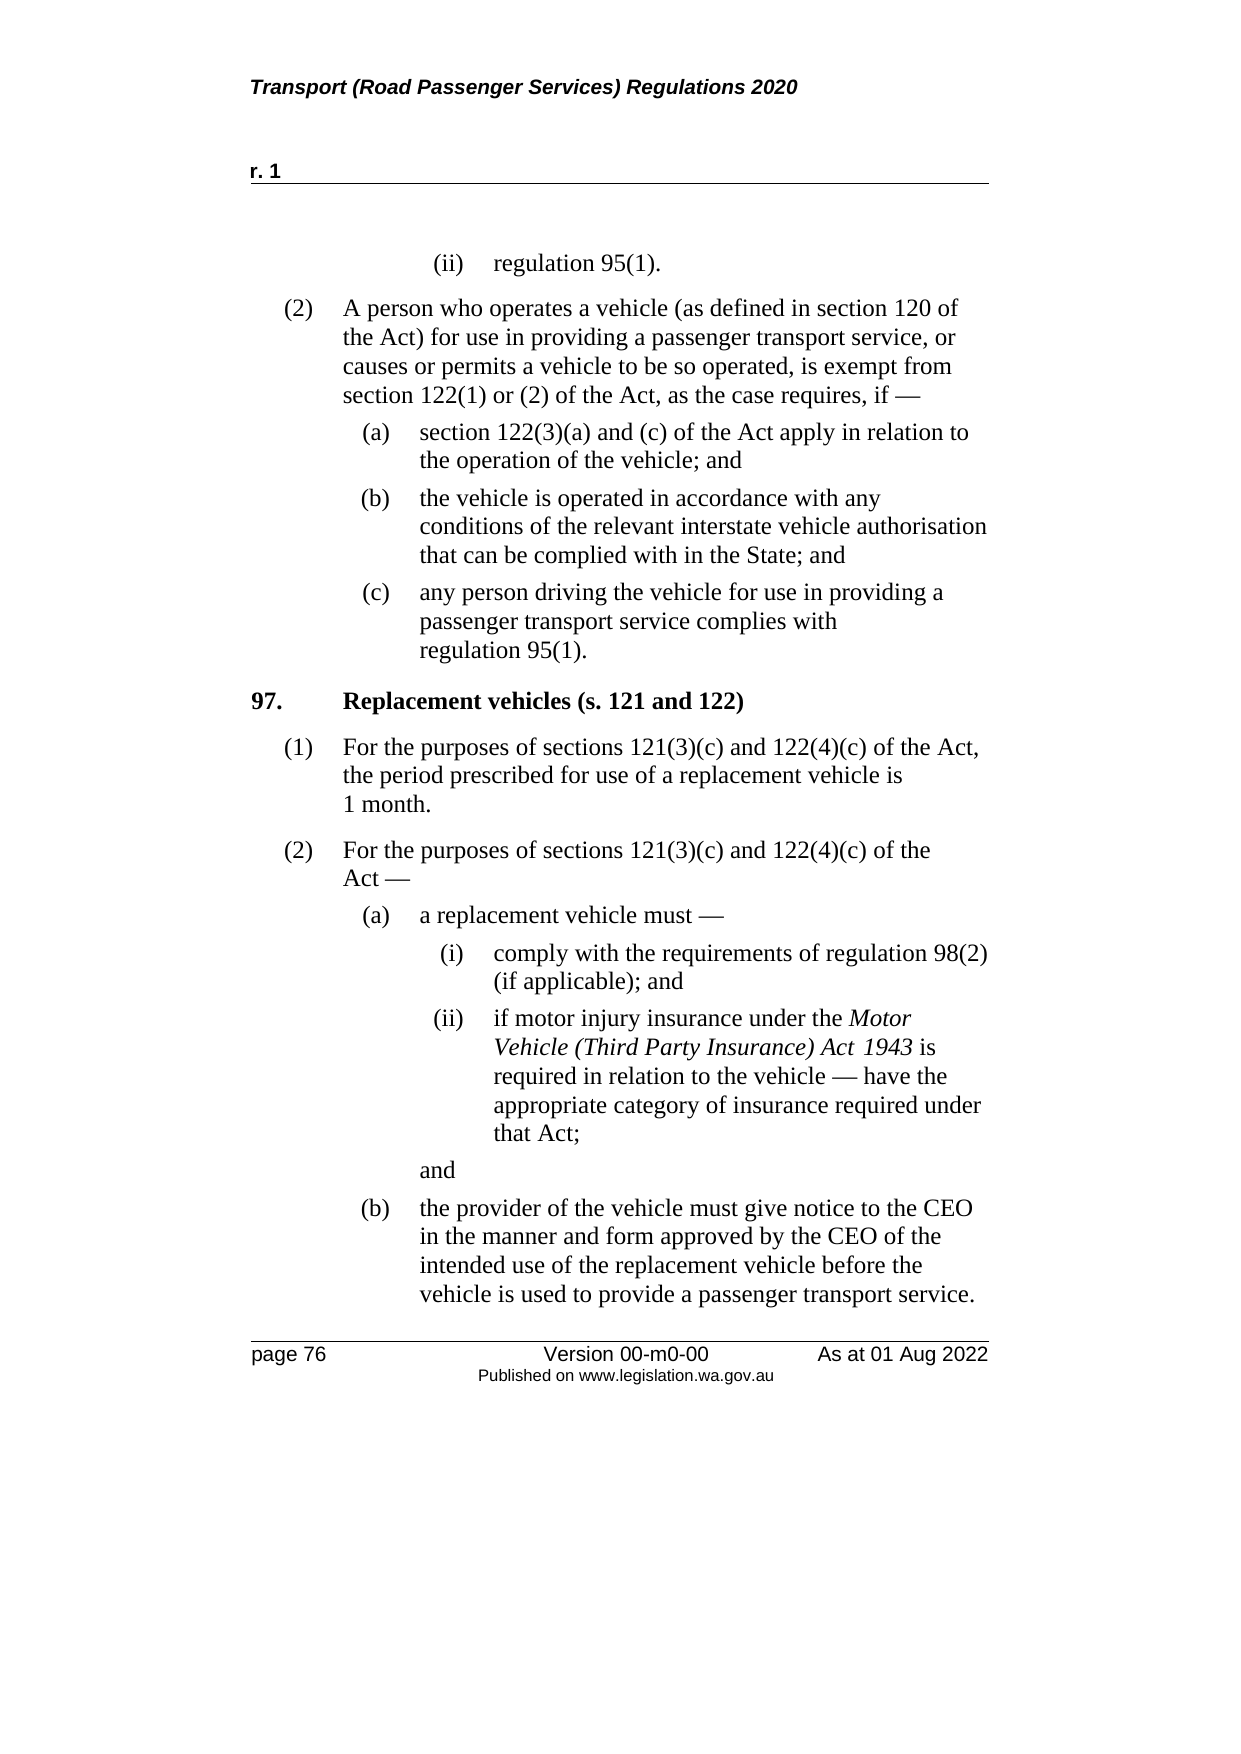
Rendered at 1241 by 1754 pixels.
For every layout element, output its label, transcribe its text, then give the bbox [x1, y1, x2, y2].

text (ii) regulation 95(1). [251, 248, 989, 277]
text (b) the vehicle is operated in accordance with any conditions of the relevant interstate vehicle authorisation that can be complied with in the State; and [251, 483, 989, 569]
text (1) For the purposes of sections 121(3)(c) and 122(4)(c) of the Act, the period prescribed for use of a replacement vehicle is 1 month. [251, 732, 989, 818]
text (b) the provider of the vehicle must give notice to the CEO in the manner and form approved by the CEO of the intended use of the replacement vehicle before the vehicle is used to provide a passenger transport service. [251, 1193, 989, 1308]
text (a) section 122(3)(a) and (c) of the Act apply in relation to the operation of the vehicle; and [251, 417, 989, 474]
text (c) any person driving the vehicle for use in providing a passenger transport service complies with regulation 95(1). [251, 577, 989, 663]
text (i) comply with the requirements of regulation 98(2) (if applicable); and [251, 938, 989, 995]
text and [251, 1156, 989, 1184]
text (2) A person who operates a vehicle (as defined in section 120 of the Act) for use in providing a passenger transport service, or causes or permits a vehicle to be so operated, is exempt from section 122(1) or (2) of the Act, as the case requires, if — [251, 293, 989, 408]
subtitle 97. Replacement vehicles (s. 121 and 122) [251, 686, 989, 715]
text (a) a replacement vehicle must — [251, 901, 989, 929]
text (2) For the purposes of sections 121(3)(c) and 122(4)(c) of the Act — [251, 835, 989, 892]
text (ii) if motor injury insurance under the Motor Vehicle (Third Party Insurance) Act 1943 is required in relation to the vehicle — have the appropriate category of insurance required under that Act; [251, 1003, 989, 1147]
